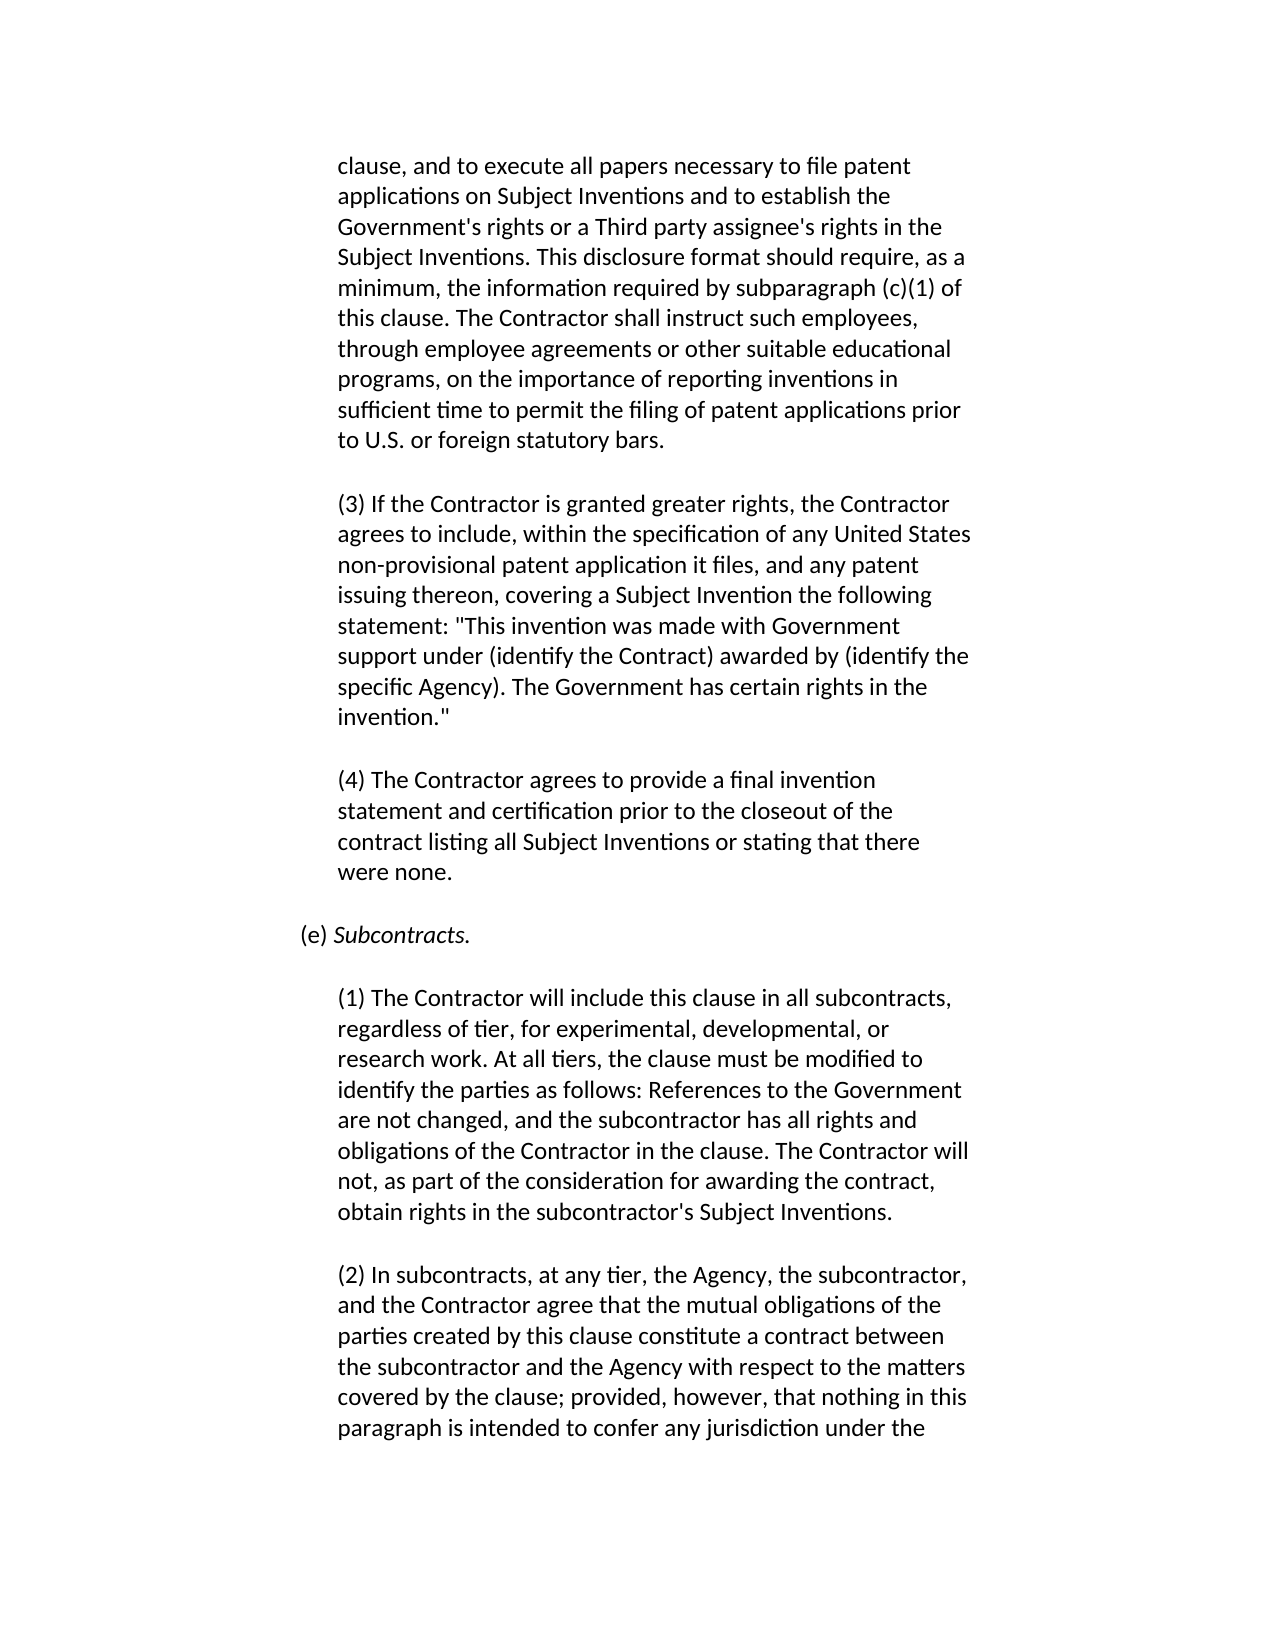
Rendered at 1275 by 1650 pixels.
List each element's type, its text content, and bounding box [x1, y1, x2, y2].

text (4) The Contractor agrees to provide a final invention statement and certification prior to the closeout of the contract listing all Subject Inventions or stating that there were none. [337, 764, 975, 887]
text (e) Subcontracts. [300, 919, 975, 950]
text (1) The Contractor will include this clause in all subcontracts, regardless of tier, for experimental, developmental, or research work. At all tiers, the clause must be modified to identify the parties as follows: References to the Government are not changed, and the subcontractor has all rights and obligations of the Contractor in the clause. The Contractor will not, as part of the consideration for awarding the contract, obtain rights in the subcontractor's Subject Inventions. [337, 982, 975, 1227]
text (3) If the Contractor is granted greater rights, the Contractor agrees to include, within the specification of any United States non-provisional patent application it files, and any patent issuing thereon, covering a Subject Invention the following statement: "This invention was made with Government support under (identify the Contract) awarded by (identify the specific Agency). The Government has certain rights in the invention." [337, 488, 975, 732]
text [337, 150, 975, 455]
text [337, 1259, 975, 1442]
